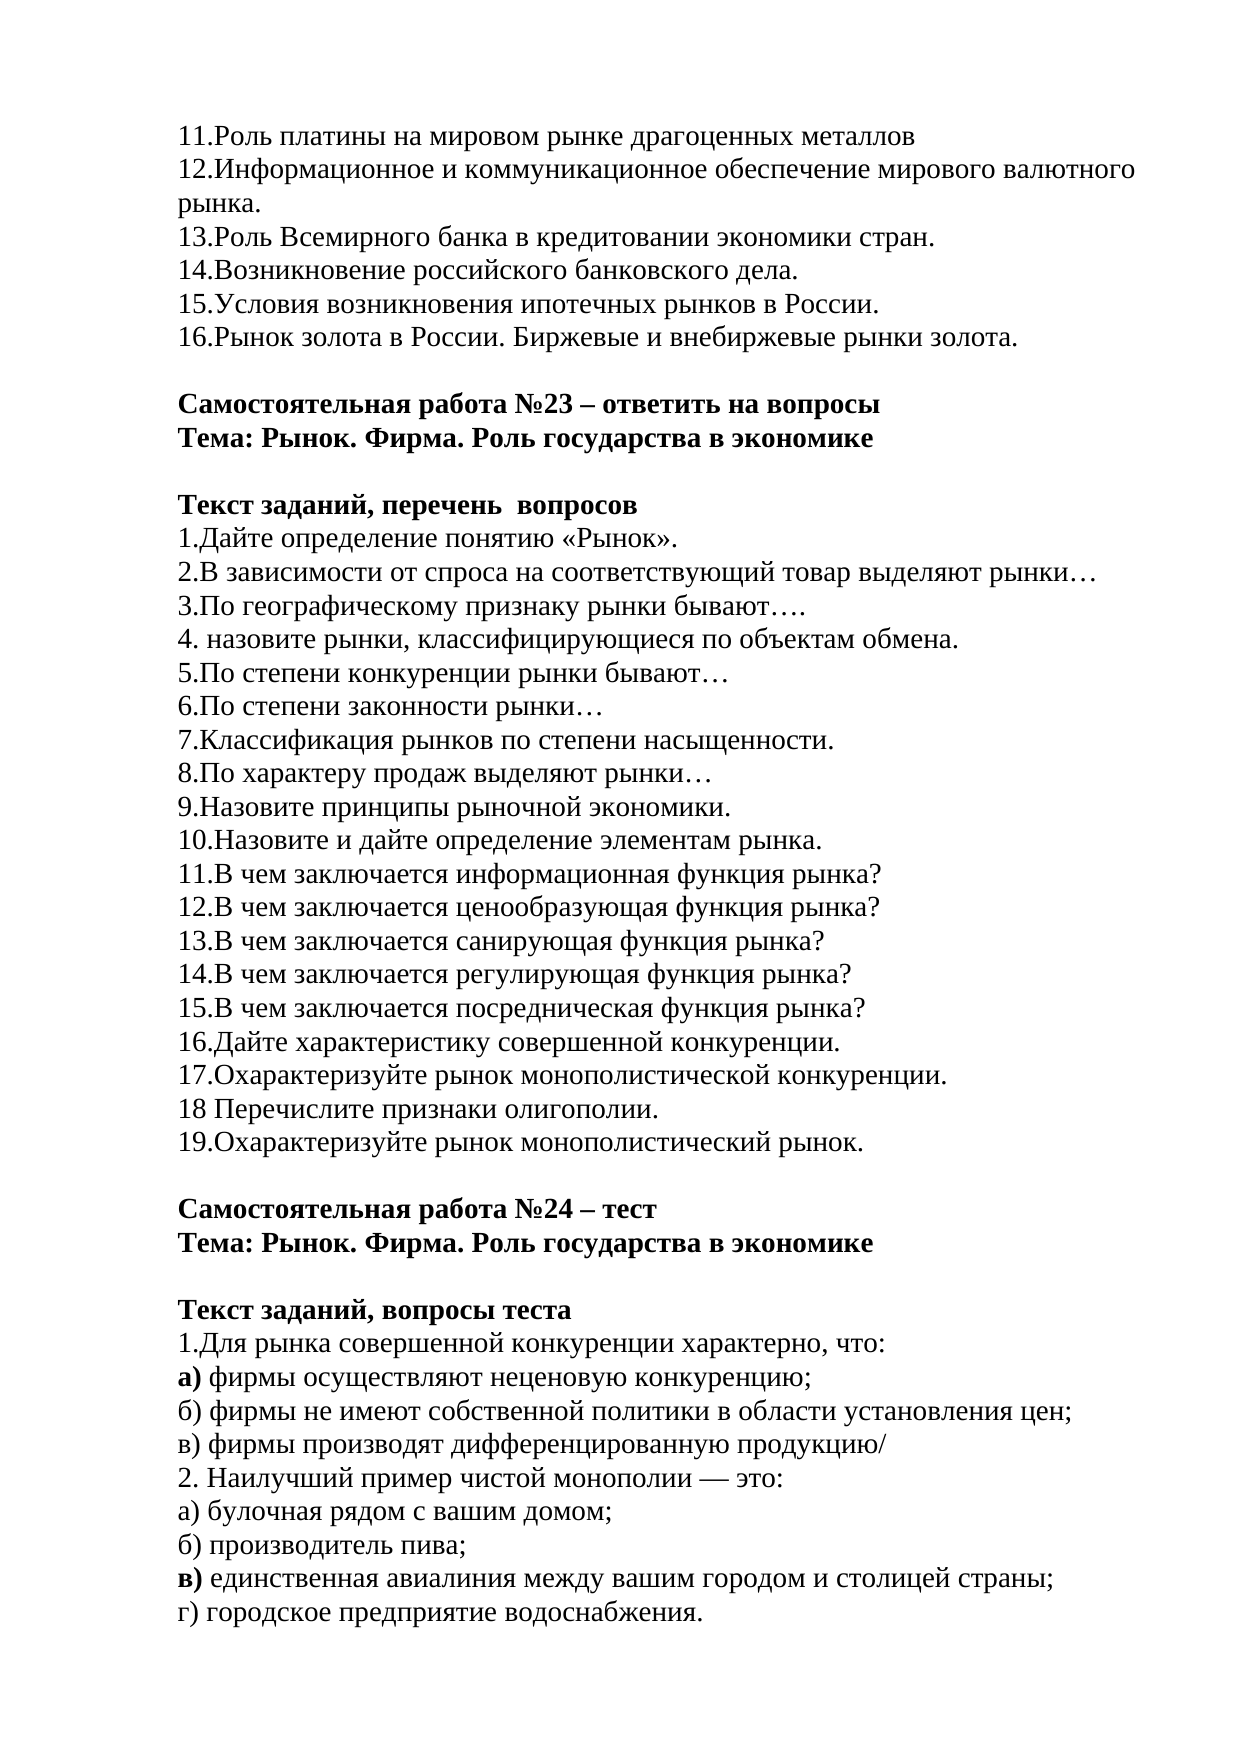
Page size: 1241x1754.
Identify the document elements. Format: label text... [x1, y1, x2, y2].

text а) фирмы осуществляют неценовую конкуренцию; [177, 1359, 1152, 1393]
text г) городское предприятие водоснабжения. [177, 1594, 1152, 1627]
text Текст заданий, вопросы теста [177, 1292, 1152, 1326]
text 14.В чем заключается регулирующая функция рынка? [177, 957, 1152, 990]
text а) булочная рядом с вашим домом; [177, 1493, 1152, 1527]
text Тема: Рынок. Фирма. Роль государства в экономике [177, 420, 1152, 453]
text Текст заданий, перечень вопросов [177, 487, 1152, 521]
text 15.В чем заключается посредническая функция рынка? [177, 990, 1152, 1024]
text в) фирмы производят дифференцированную продукцию/ [177, 1426, 1152, 1460]
text 4. назовите рынки, классифицирующиеся по объектам обмена. [177, 621, 1152, 655]
text 2. Наилучший пример чистой монополии — это: [177, 1460, 1152, 1493]
text 1.Дайте определение понятию «Рынок». [177, 521, 1152, 554]
text 17.Охарактеризуйте рынок монополистической конкуренции. [177, 1057, 1152, 1091]
text 7.Классификация рынков по степени насыщенности. [177, 722, 1152, 755]
text 12.Информационное и коммуникационное обеспечение мирового валютного рынка. [177, 152, 1152, 219]
text 2.В зависимости от спроса на соответствующий товар выделяют рынки… [177, 554, 1152, 588]
text в) единственная авиалиния между вашим городом и столицей страны; [177, 1560, 1152, 1594]
text 6.По степени законности рынки… [177, 688, 1152, 722]
text 13.В чем заключается санирующая функция рынка? [177, 923, 1152, 957]
text Тема: Рынок. Фирма. Роль государства в экономике [177, 1225, 1152, 1258]
text Самостоятельная работа №23 – ответить на вопросы [177, 386, 1152, 420]
text 9.Назовите принципы рыночной экономики. [177, 789, 1152, 822]
text Самостоятельная работа №24 – тест [177, 1191, 1152, 1225]
text 1.Для рынка совершенной конкуренции характерно, что: [177, 1326, 1152, 1359]
text б) фирмы не имеют собственной политики в области установления цен; [177, 1393, 1152, 1426]
text 12.В чем заключается ценообразующая функция рынка? [177, 889, 1152, 923]
text 8.По характеру продаж выделяют рынки… [177, 755, 1152, 789]
text 16.Дайте характеристику совершенной конкуренции. [177, 1024, 1152, 1057]
text 10.Назовите и дайте определение элементам рынка. [177, 822, 1152, 856]
text 11.В чем заключается информационная функция рынка? [177, 856, 1152, 889]
text 16.Рынок золота в России. Биржевые и внебиржевые рынки золота. [177, 319, 1152, 353]
text б) производитель пива; [177, 1527, 1152, 1560]
text 14.Возникновение российского банковского дела. [177, 252, 1152, 286]
text 3.По географическому признаку рынки бывают…. [177, 588, 1152, 621]
text 15.Условия возникновения ипотечных рынков в России. [177, 286, 1152, 319]
text 13.Роль Всемирного банка в кредитовании экономики стран. [177, 219, 1152, 252]
text 18 Перечислите признаки олигополии. [177, 1091, 1152, 1124]
text 11.Роль платины на мировом рынке драгоценных металлов [177, 118, 1152, 152]
text 19.Охарактеризуйте рынок монополистический рынок. [177, 1124, 1152, 1158]
text 5.По степени конкуренции рынки бывают… [177, 655, 1152, 688]
